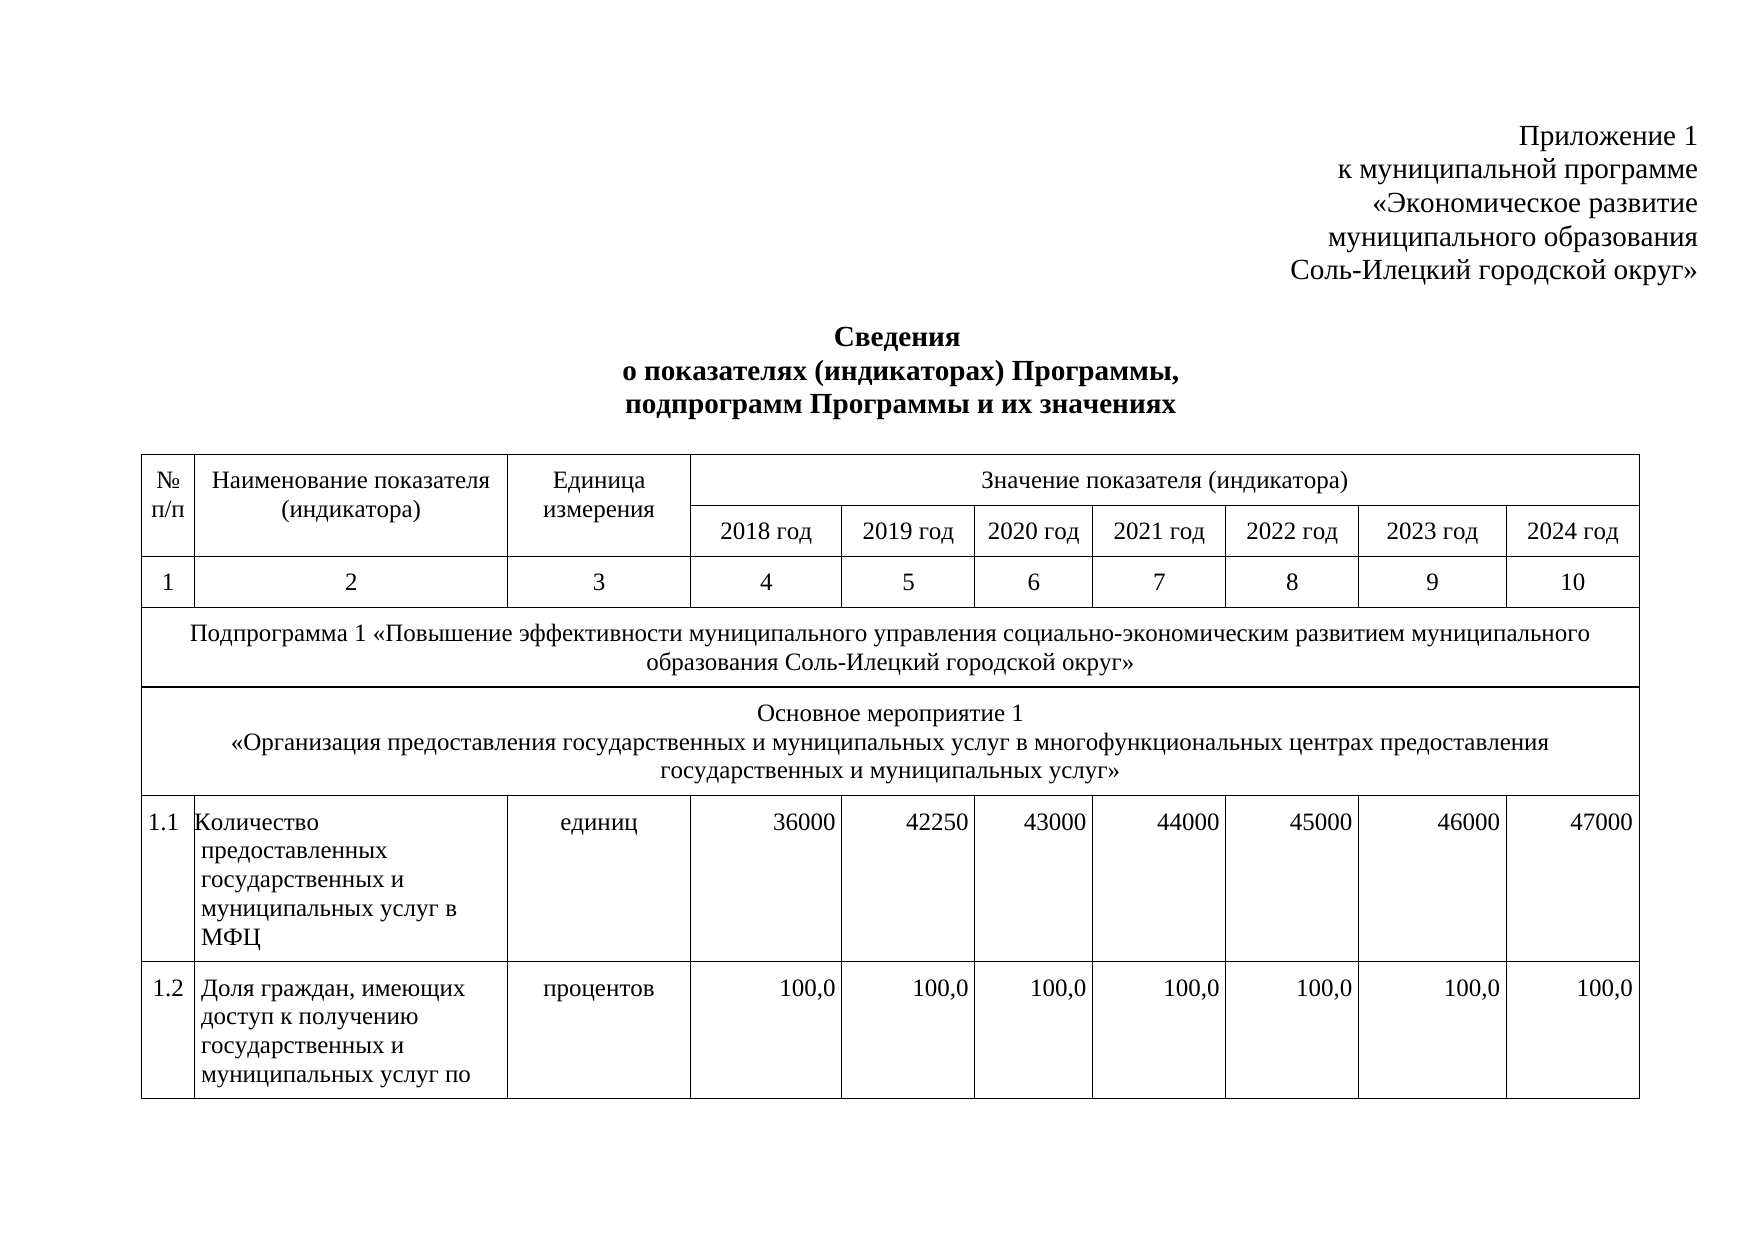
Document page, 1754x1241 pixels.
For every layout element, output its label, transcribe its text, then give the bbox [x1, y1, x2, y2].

table_cell 46000 [1359, 796, 1506, 961]
text Приложение 1 [148, 118, 1698, 152]
table_cell 2018 год [691, 506, 841, 556]
table_cell 4 [691, 557, 841, 607]
table_cell единиц [508, 796, 690, 961]
table_cell 2023 год [1359, 506, 1506, 556]
table_cell 2 [195, 557, 507, 607]
table_cell 3 [508, 557, 690, 607]
title подпрограмм Программы и их значениях [148, 386, 1464, 420]
text муниципального образования [148, 219, 1698, 252]
table_header Значение показателя (индикатора) [691, 455, 1639, 504]
table_cell 1.1 [142, 796, 194, 961]
table_cell 1.2 [142, 962, 194, 1098]
table_cell 45000 [1226, 796, 1358, 961]
table_cell Подпрограмма 1 «Повышение эффективности муниципального управления социально-экономическим развитием муниципального образования Соль-Илецкий городской округ» [142, 608, 1639, 686]
table_cell 100,0 [975, 962, 1092, 1098]
table_header Единица измерения [508, 455, 690, 556]
table_cell 1 [142, 557, 194, 607]
table_cell процентов [508, 962, 690, 1098]
table_cell 8 [1226, 557, 1358, 607]
table_header Наименование показателя (индикатора) [195, 455, 507, 556]
table_cell 100,0 [1507, 962, 1639, 1098]
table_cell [195, 962, 507, 1098]
table_cell 47000 [1507, 796, 1639, 961]
table_cell 2024 год [1507, 506, 1639, 556]
table_cell 42250 [842, 796, 974, 961]
text к муниципальной программе [148, 152, 1698, 185]
table_cell 10 [1507, 557, 1639, 607]
table_cell 9 [1359, 557, 1506, 607]
title Сведения [148, 319, 1464, 353]
table_cell Количество предоставленных государственных и муниципальных услуг в МФЦ [195, 796, 507, 961]
table_cell 100,0 [1226, 962, 1358, 1098]
table_cell 100,0 [1093, 962, 1225, 1098]
text «Экономическое развитие [148, 185, 1698, 219]
table_cell 6 [975, 557, 1092, 607]
table_cell 44000 [1093, 796, 1225, 961]
table_cell Основное мероприятие 1 «Организация предоставления государственных и муниципальных услуг в многофункциональных центрах предоставления государственных и муниципальных услуг» [142, 688, 1639, 795]
table_cell 2022 год [1226, 506, 1358, 556]
table_cell 2020 год [975, 506, 1092, 556]
table_cell 100,0 [691, 962, 841, 1098]
table_cell 100,0 [1359, 962, 1506, 1098]
table_cell 43000 [975, 796, 1092, 961]
table_cell 2021 год [1093, 506, 1225, 556]
table_cell 100,0 [842, 962, 974, 1098]
title о показателях (индикаторах) Программы, [148, 353, 1464, 386]
table_cell 2019 год [842, 506, 974, 556]
table_cell 5 [842, 557, 974, 607]
table_cell 36000 [691, 796, 841, 961]
table_header № п/п [142, 455, 194, 556]
text Соль-Илецкий городской округ» [148, 252, 1698, 286]
table_cell 7 [1093, 557, 1225, 607]
